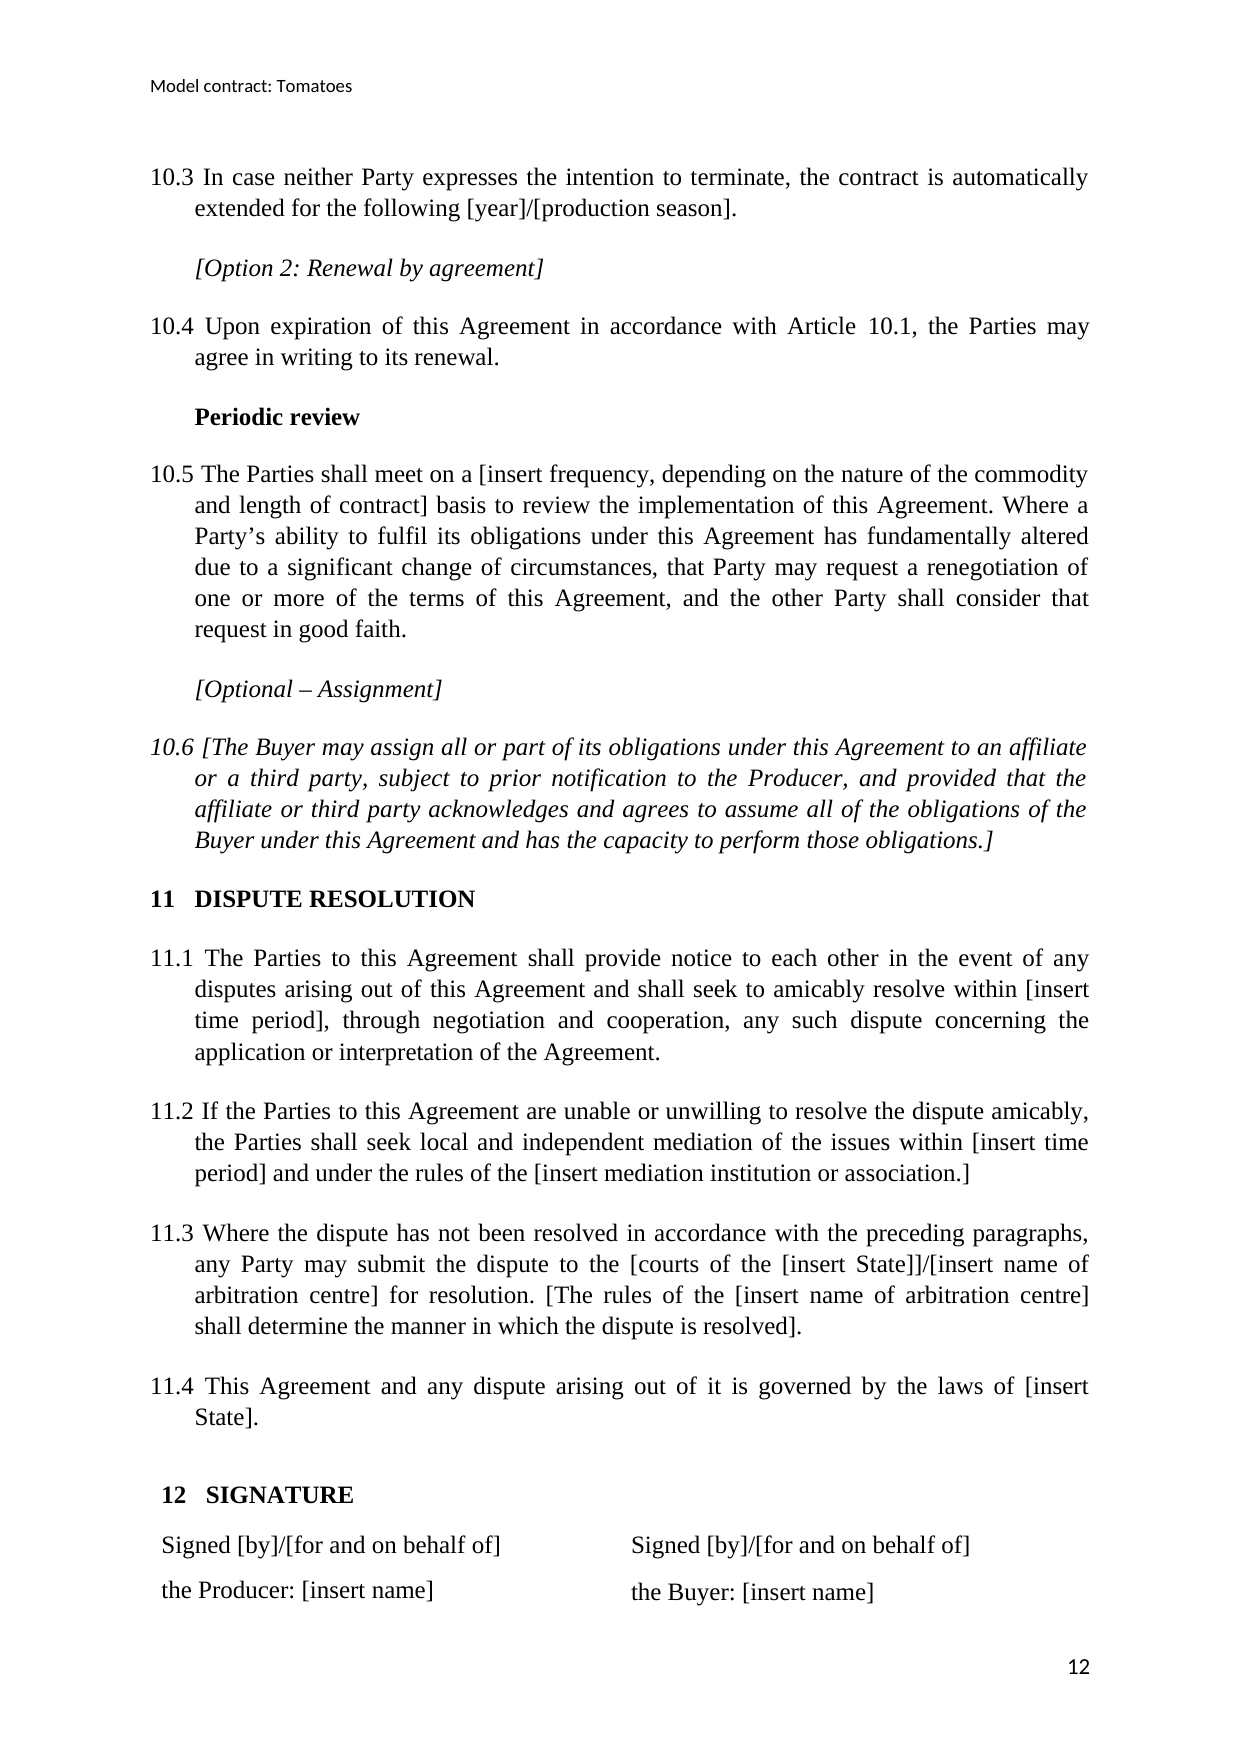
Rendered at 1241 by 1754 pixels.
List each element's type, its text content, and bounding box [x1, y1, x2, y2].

table_header SIGNATURE [150, 1480, 1089, 1530]
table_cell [150, 1530, 619, 1621]
list Where the dispute has not been resolved in accordance with the preceding paragraphs, any Party may submit the dispute to the [courts of the [insert State]]/[insert name of arbitration centre] for resolution. [The rules of the [insert name of arbitration centre] shall determine the manner in which the dispute is resolved]. [150, 1218, 1090, 1340]
list If the Parties to this Agreement are unable or unwilling to resolve the dispute amicably, the Parties shall seek local and independent mediation of the issues within [insert time period] and under the rules of the [insert mediation institution or association.] [150, 1096, 1090, 1187]
list The Parties shall meet on a [insert frequency, depending on the nature of the commodity and length of contract] basis to review the implementation of this Agreement. Where a Party’s ability to fulfil its obligations under this Agreement has fundamentally altered due to a significant change of circumstances, that Party may request a renegotiation of one or more of the terms of this Agreement, and the other Party shall consider that request in good faith. [150, 459, 1090, 643]
text [Optional – Assignment] [150, 674, 1090, 703]
list Upon expiration of this Agreement in accordance with Article 10.1, the Parties may agree in writing to its renewal. [150, 311, 1090, 371]
text [Option 2: Renewal by agreement] [150, 253, 1090, 282]
list In case neither Party expresses the intention to terminate, the contract is automatically extended for the following [year]/[production season]. [150, 162, 1090, 222]
list DISPUTE RESOLUTION [150, 884, 1090, 913]
list This Agreement and any dispute arising out of it is governed by the laws of [insert State]. [150, 1371, 1090, 1431]
text Periodic review [150, 402, 1090, 430]
list The Parties to this Agreement shall provide notice to each other in the event of any disputes arising out of this Agreement and shall seek to amicably resolve within [insert time period], through negotiation and cooperation, any such dispute concerning the application or interpretation of the Agreement. [150, 943, 1090, 1065]
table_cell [620, 1530, 1089, 1621]
list [The Buyer may assign all or part of its obligations under this Agreement to an affiliate or a third party, subject to prior notification to the Producer, and provided that the affiliate or third party acknowledges and agrees to assume all of the obligations of the Buyer under this Agreement and has the capacity to perform those obligations.] [150, 732, 1090, 853]
